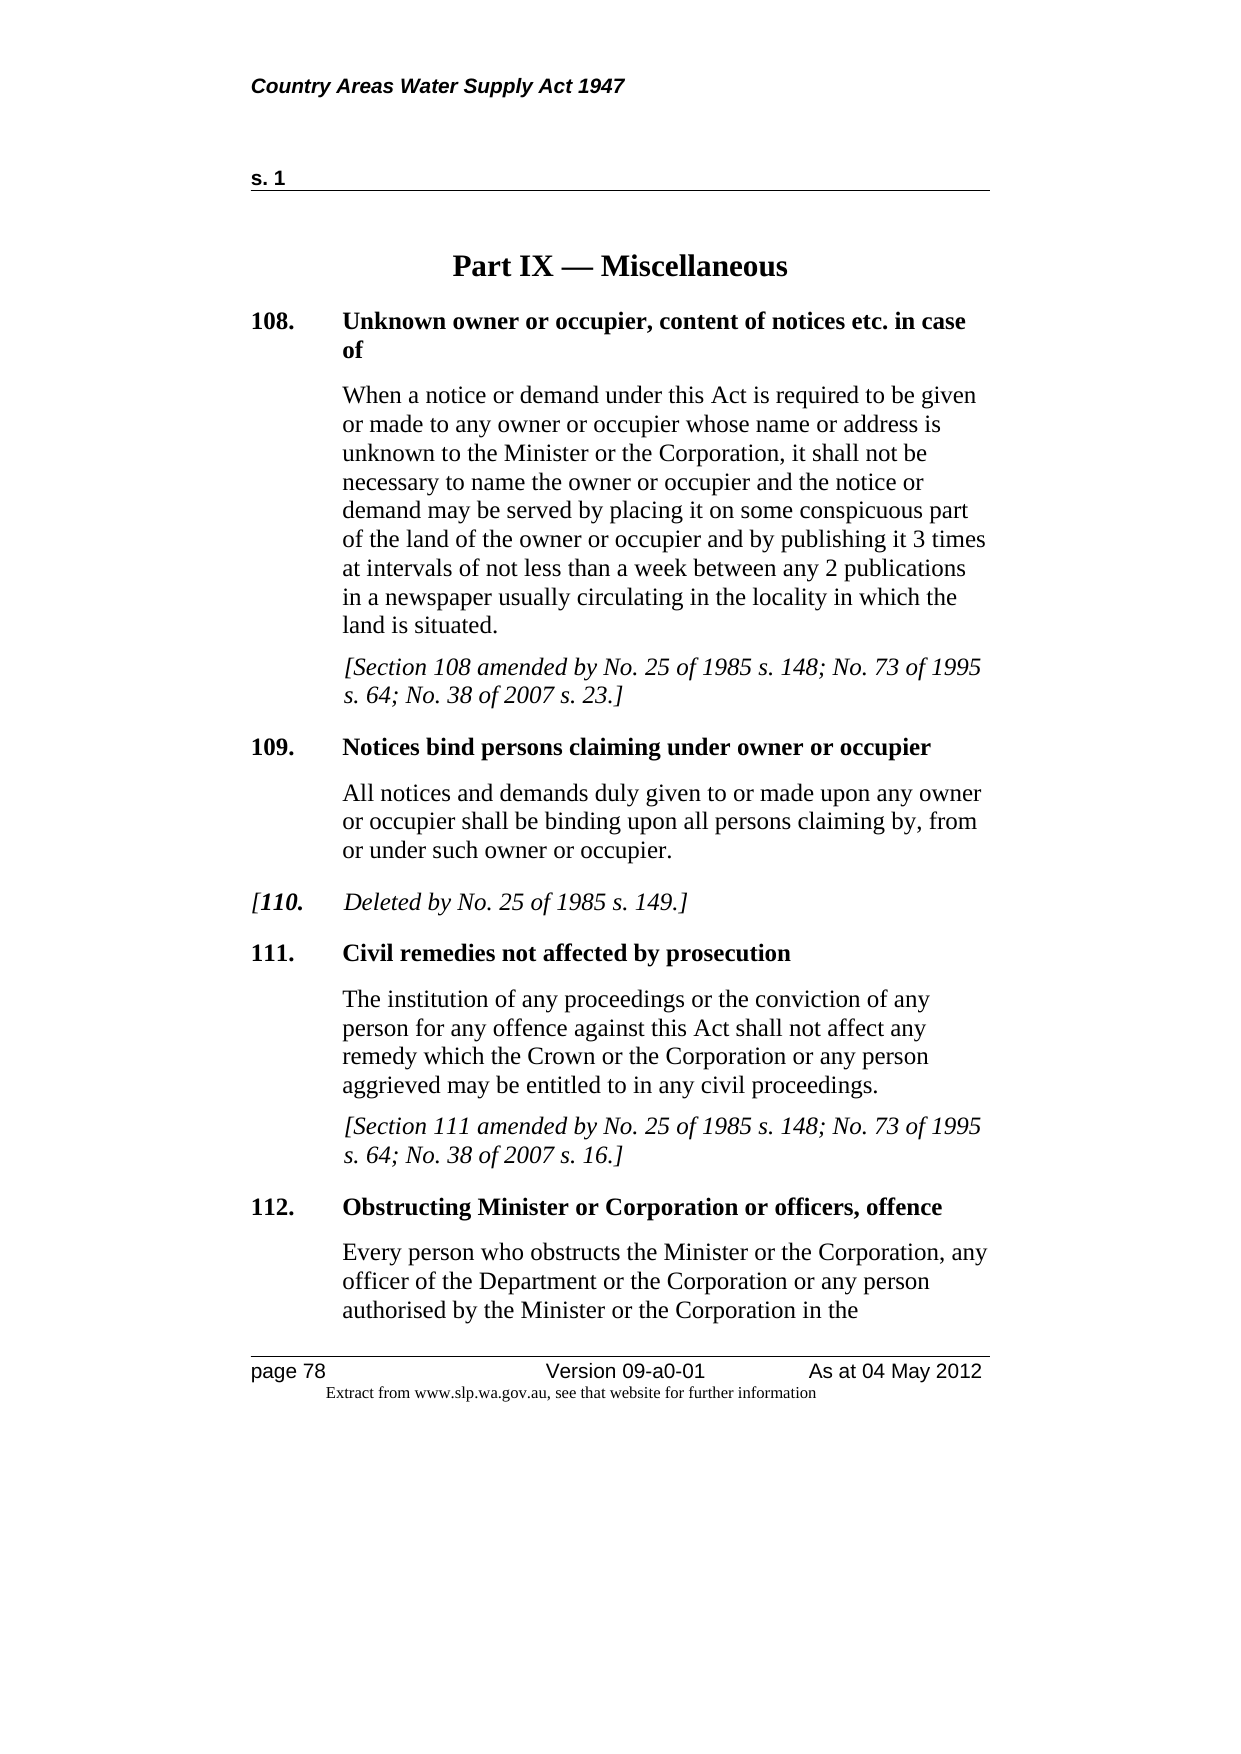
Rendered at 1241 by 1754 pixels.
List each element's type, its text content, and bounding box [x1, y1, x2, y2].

text [Section 111 amended by No. 25 of 1985 s. 148; No. 73 of 1995 s. 64; No. 38 of 2007 s. 16.] [251, 1111, 990, 1169]
text [110. Deleted by No. 25 of 1985 s. 149.] [251, 887, 990, 916]
subtitle 108. Unknown owner or occupier, content of notices etc. in case of [251, 306, 990, 364]
subtitle 111. Civil remedies not affected by prosecution [251, 938, 990, 967]
text [Section 108 amended by No. 25 of 1985 s. 148; No. 73 of 1995 s. 64; No. 38 of 2007 s. 23.] [251, 652, 990, 709]
subtitle Part IX — Miscellaneous [251, 247, 990, 283]
text The institution of any proceedings or the conviction of any person for any offence against this Act shall not affect any remedy which the Crown or the Corporation or any person aggrieved may be entitled to in any civil proceedings. [251, 984, 990, 1099]
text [251, 1237, 990, 1323]
text All notices and demands duly given to or made upon any owner or occupier shall be binding upon all persons claiming by, from or under such owner or occupier. [251, 778, 990, 864]
subtitle 109. Notices bind persons claiming under owner or occupier [251, 732, 990, 761]
text When a notice or demand under this Act is required to be given or made to any owner or occupier whose name or address is unknown to the Minister or the Corporation, it shall not be necessary to name the owner or occupier and the notice or demand may be served by placing it on some conspicuous part of the land of the owner or occupier and by publishing it 3 times at intervals of not less than a week between any 2 publications in a newspaper usually circulating in the locality in which the land is situated. [251, 381, 990, 639]
subtitle 112. Obstructing Minister or Corporation or officers, offence [251, 1192, 990, 1221]
